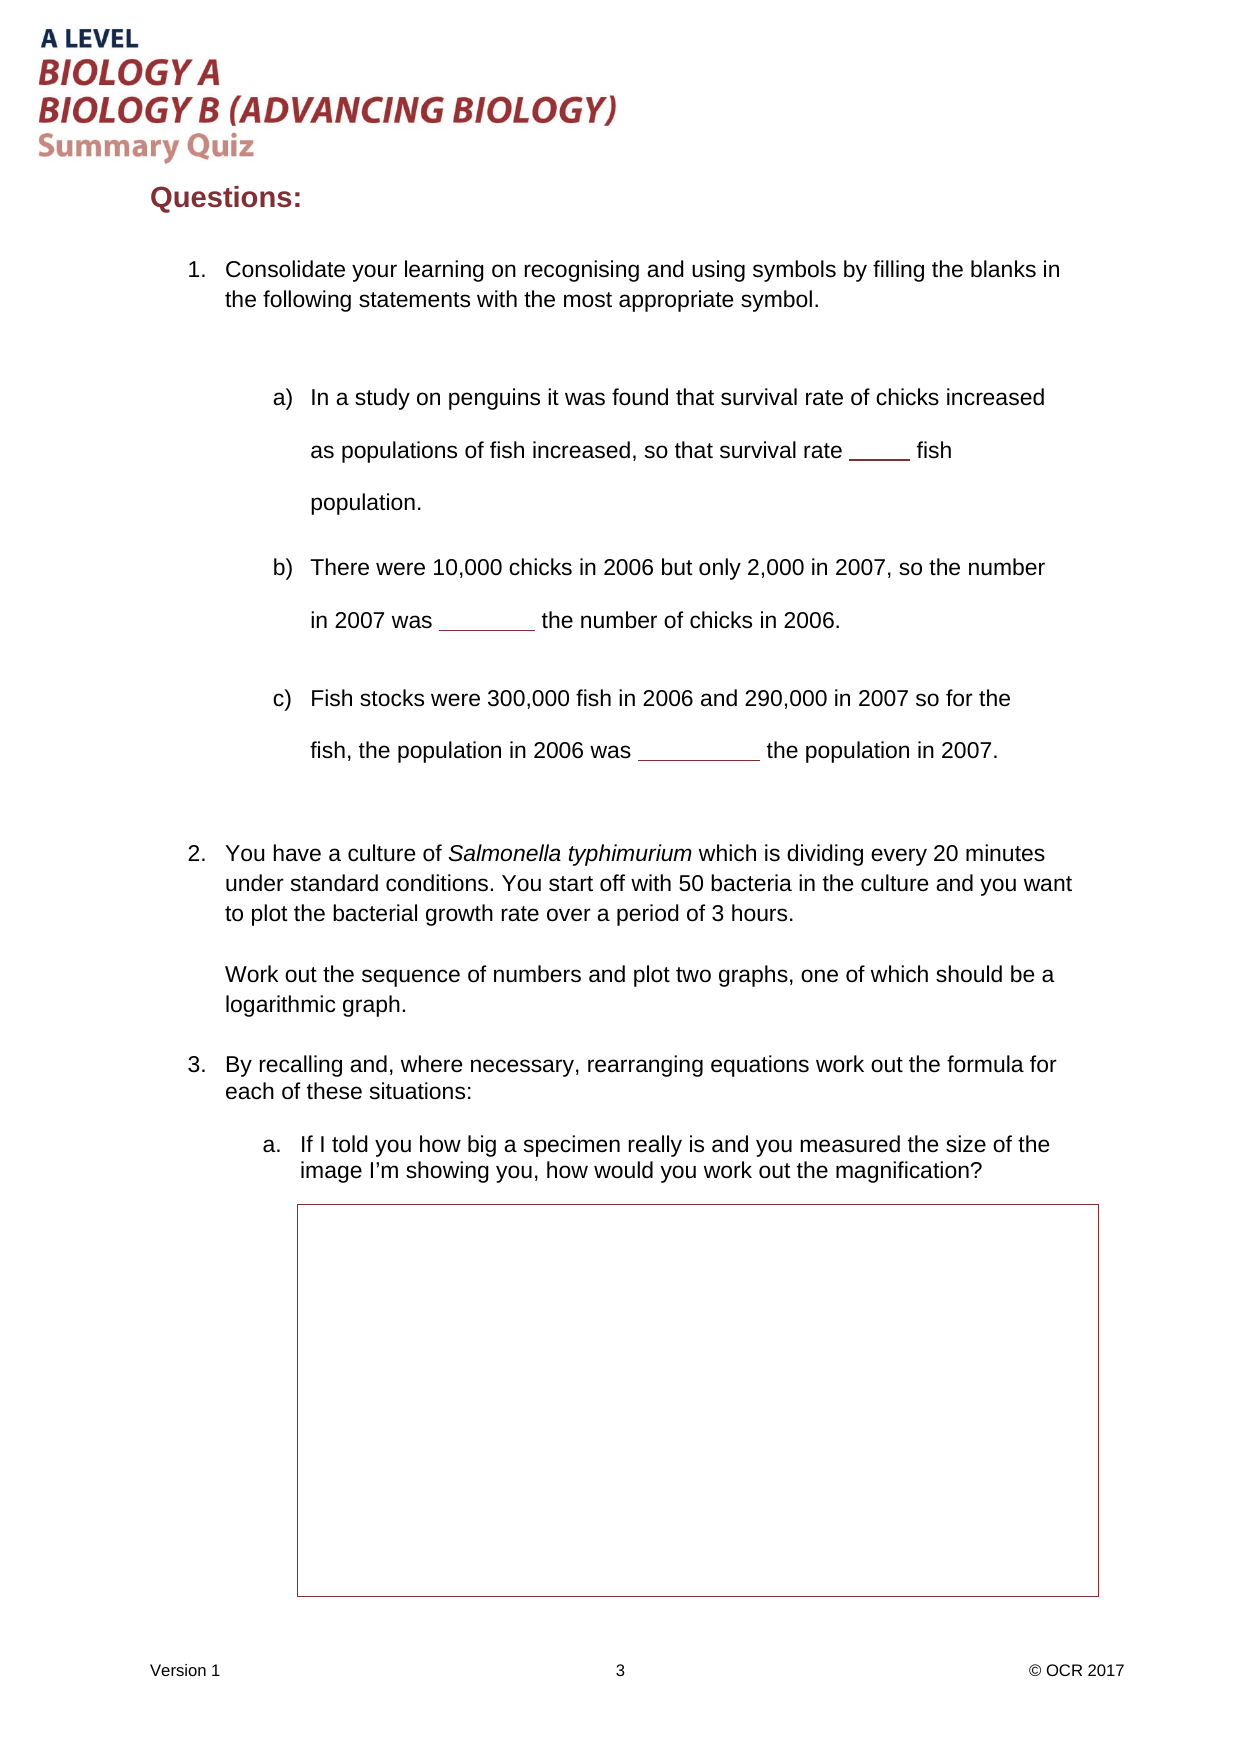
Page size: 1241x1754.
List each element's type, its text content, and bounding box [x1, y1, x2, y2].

list Work out the sequence of numbers and plot two graphs, one of which should be a logarithmic graph. [225, 961, 1090, 1017]
table_header [298, 1205, 1098, 1596]
list Consolidate your learning on recognising and using symbols by filling the blanks in the following statements with the most appropriate symbol. [187, 256, 1090, 312]
picture [0, 1, 1236, 177]
subtitle Questions: [150, 177, 1090, 214]
table_header In a study on penguins it was found that survival rate of chicks increased as populations of fish increased, so that survival rate fish population. [224, 371, 1066, 542]
table_cell There were 10,000 chicks in 2006 but only 2,000 in 2007, so the number in 2007 was the number of chicks in 2006. [224, 542, 1066, 672]
list By recalling and, where necessary, rearranging equations work out the formula for each of these situations: [187, 1051, 1090, 1104]
list If I told you how big a specimen really is and you measured the size of the image I’m showing you, how would you work out the magnification? [262, 1131, 1090, 1183]
list You have a culture of Salmonella typhimurium which is dividing every 20 minutes under standard conditions. You start off with 50 bacteria in the culture and you want to plot the bacterial growth rate over a period of 3 hours. [187, 840, 1090, 927]
table_cell Fish stocks were 300,000 fish in 2006 and 290,000 in 2007 so for the fish, the population in 2006 was the population in 2007. [224, 672, 1066, 815]
